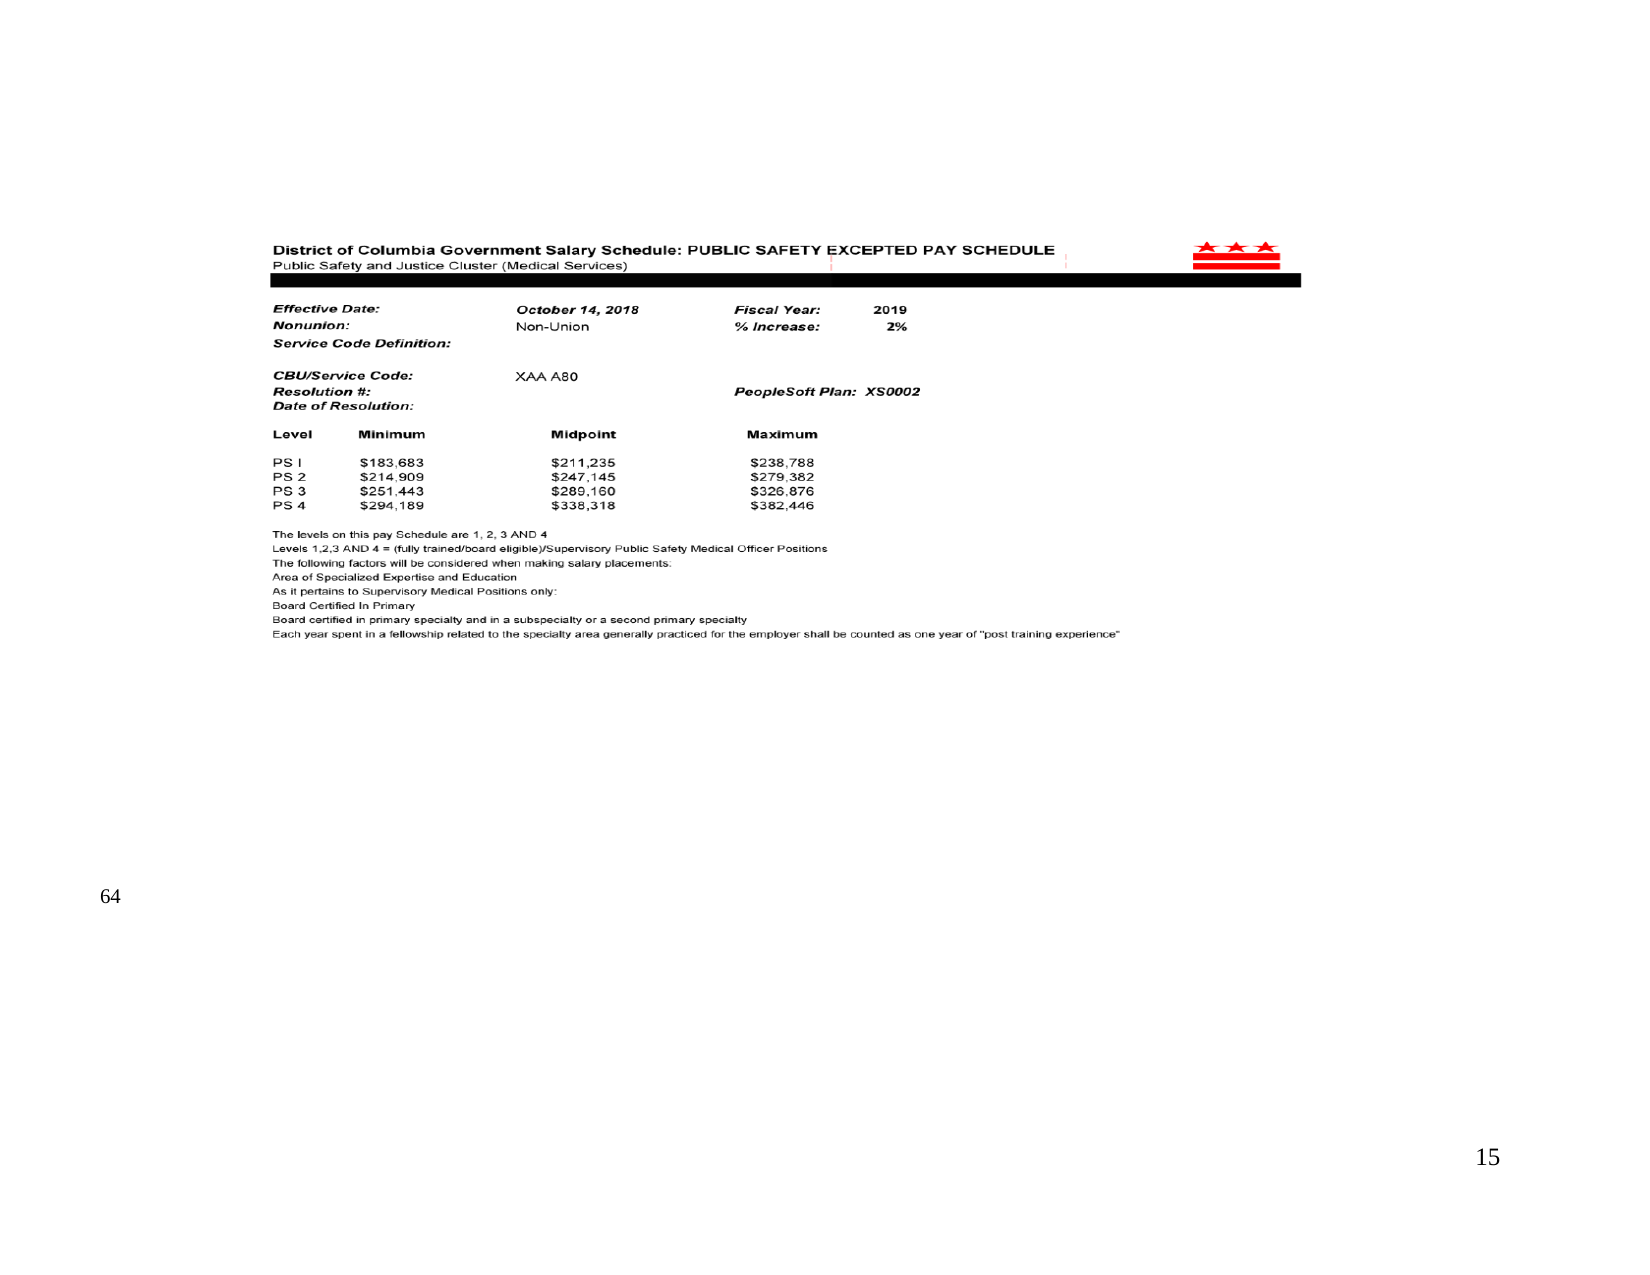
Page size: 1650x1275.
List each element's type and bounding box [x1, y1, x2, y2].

picture [153, 150, 1465, 904]
